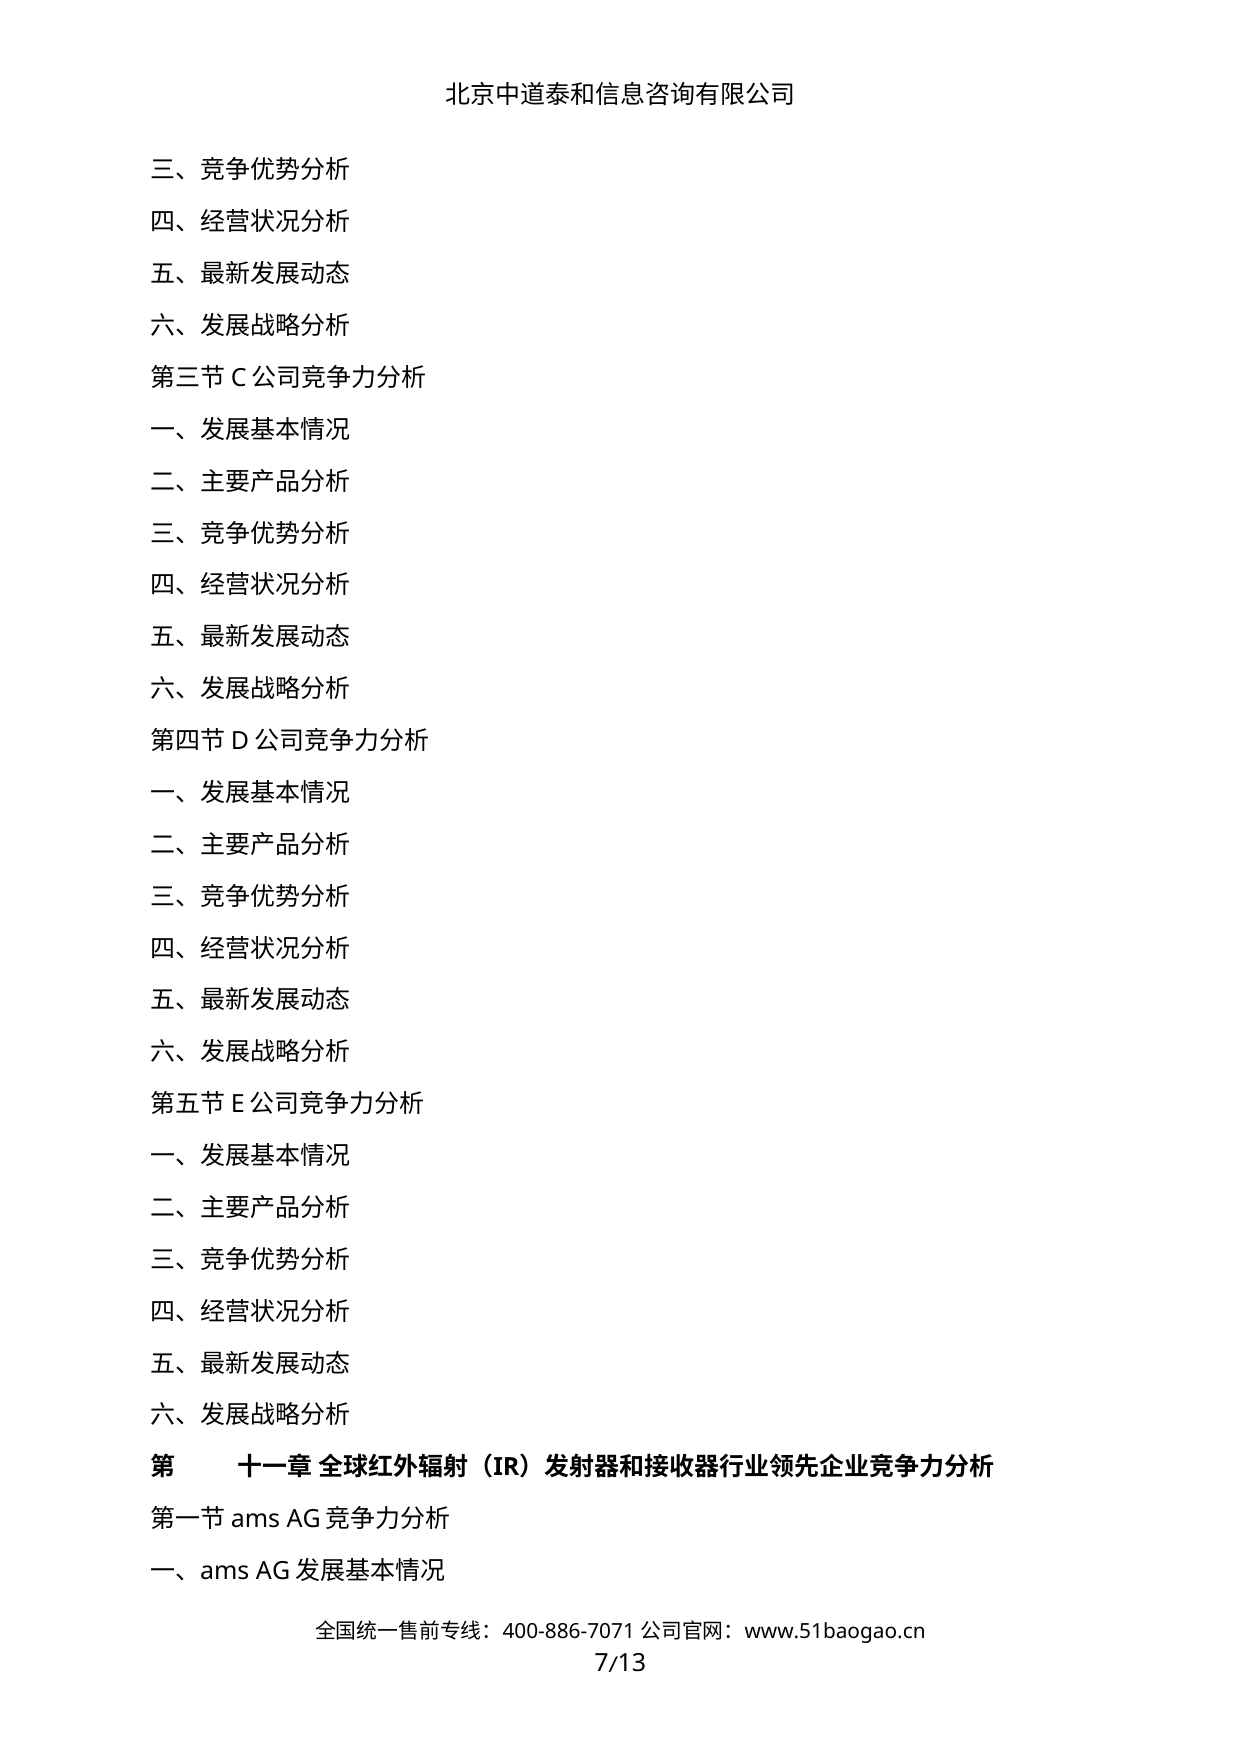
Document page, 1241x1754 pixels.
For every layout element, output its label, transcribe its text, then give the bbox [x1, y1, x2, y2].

text 六、发展战略分析 [150, 306, 1090, 342]
text 五、最新发展动态 [150, 1343, 1090, 1379]
text 三、竞争优势分析 [150, 150, 1090, 186]
text 六、发展战略分析 [150, 669, 1090, 705]
text 六、发展战略分析 [150, 1032, 1090, 1068]
text 第四节 D公司竞争力分析 [150, 721, 1090, 757]
text 二、主要产品分析 [150, 1187, 1090, 1224]
text 四、经营状况分析 [150, 202, 1090, 238]
text 四、经营状况分析 [150, 565, 1090, 601]
text 一、ams AG发展基本情况 [150, 1551, 1090, 1587]
text 三、竞争优势分析 [150, 513, 1090, 549]
text 第三节 C公司竞争力分析 [150, 357, 1090, 394]
text 第 十一章 全球红外辐射（IR）发射器和接收器行业领先企业竞争力分析 [150, 1447, 1090, 1483]
text 一、发展基本情况 [150, 409, 1090, 446]
text 五、最新发展动态 [150, 254, 1090, 290]
text 二、主要产品分析 [150, 824, 1090, 861]
text 三、竞争优势分析 [150, 876, 1090, 912]
text 四、经营状况分析 [150, 1291, 1090, 1327]
text 二、主要产品分析 [150, 461, 1090, 497]
text 五、最新发展动态 [150, 617, 1090, 653]
text 第五节 E公司竞争力分析 [150, 1084, 1090, 1120]
text 三、竞争优势分析 [150, 1239, 1090, 1276]
text 第一节 ams AG竞争力分析 [150, 1499, 1090, 1535]
text 五、最新发展动态 [150, 980, 1090, 1016]
text 一、发展基本情况 [150, 1136, 1090, 1172]
text 四、经营状况分析 [150, 928, 1090, 964]
text 一、发展基本情况 [150, 772, 1090, 809]
text 六、发展战略分析 [150, 1395, 1090, 1431]
